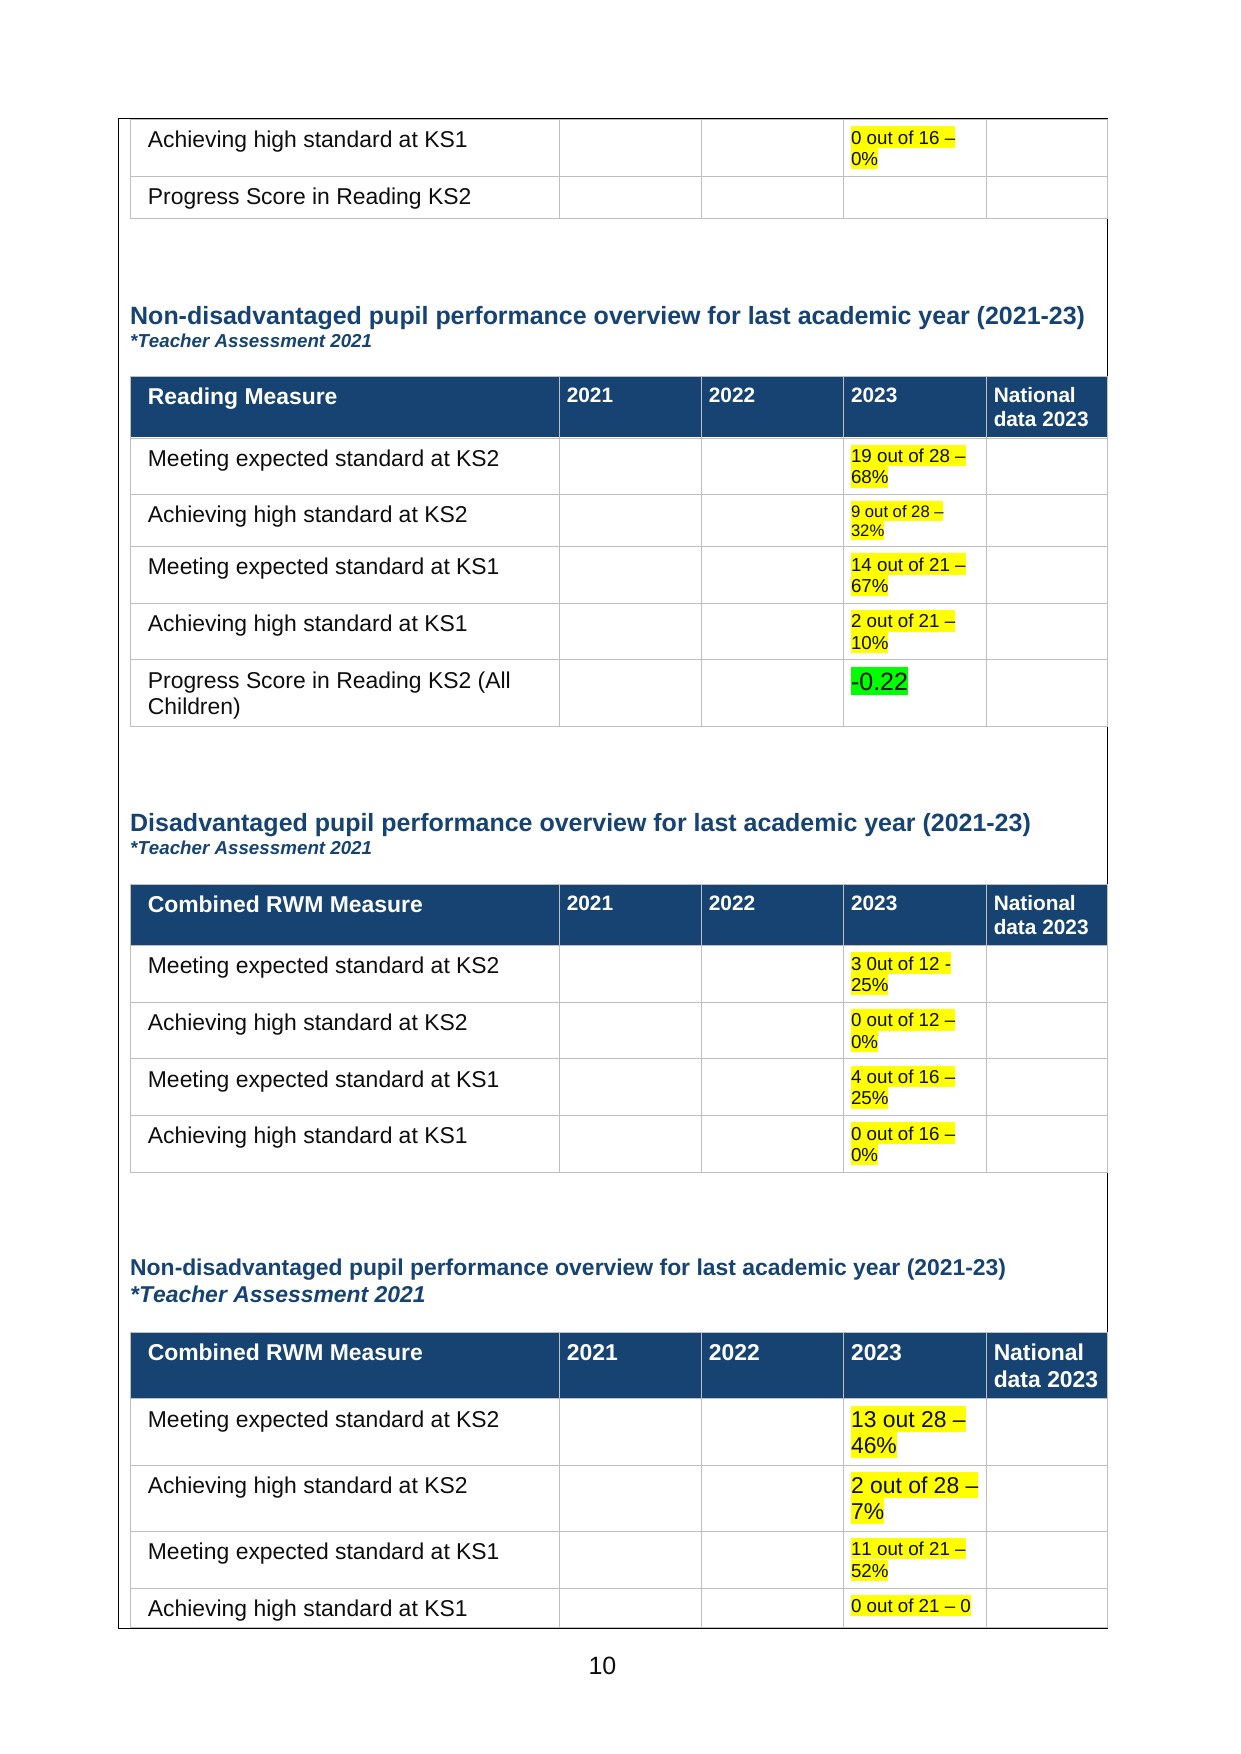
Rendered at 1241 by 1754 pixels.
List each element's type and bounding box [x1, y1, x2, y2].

table_header [119, 119, 1107, 1628]
